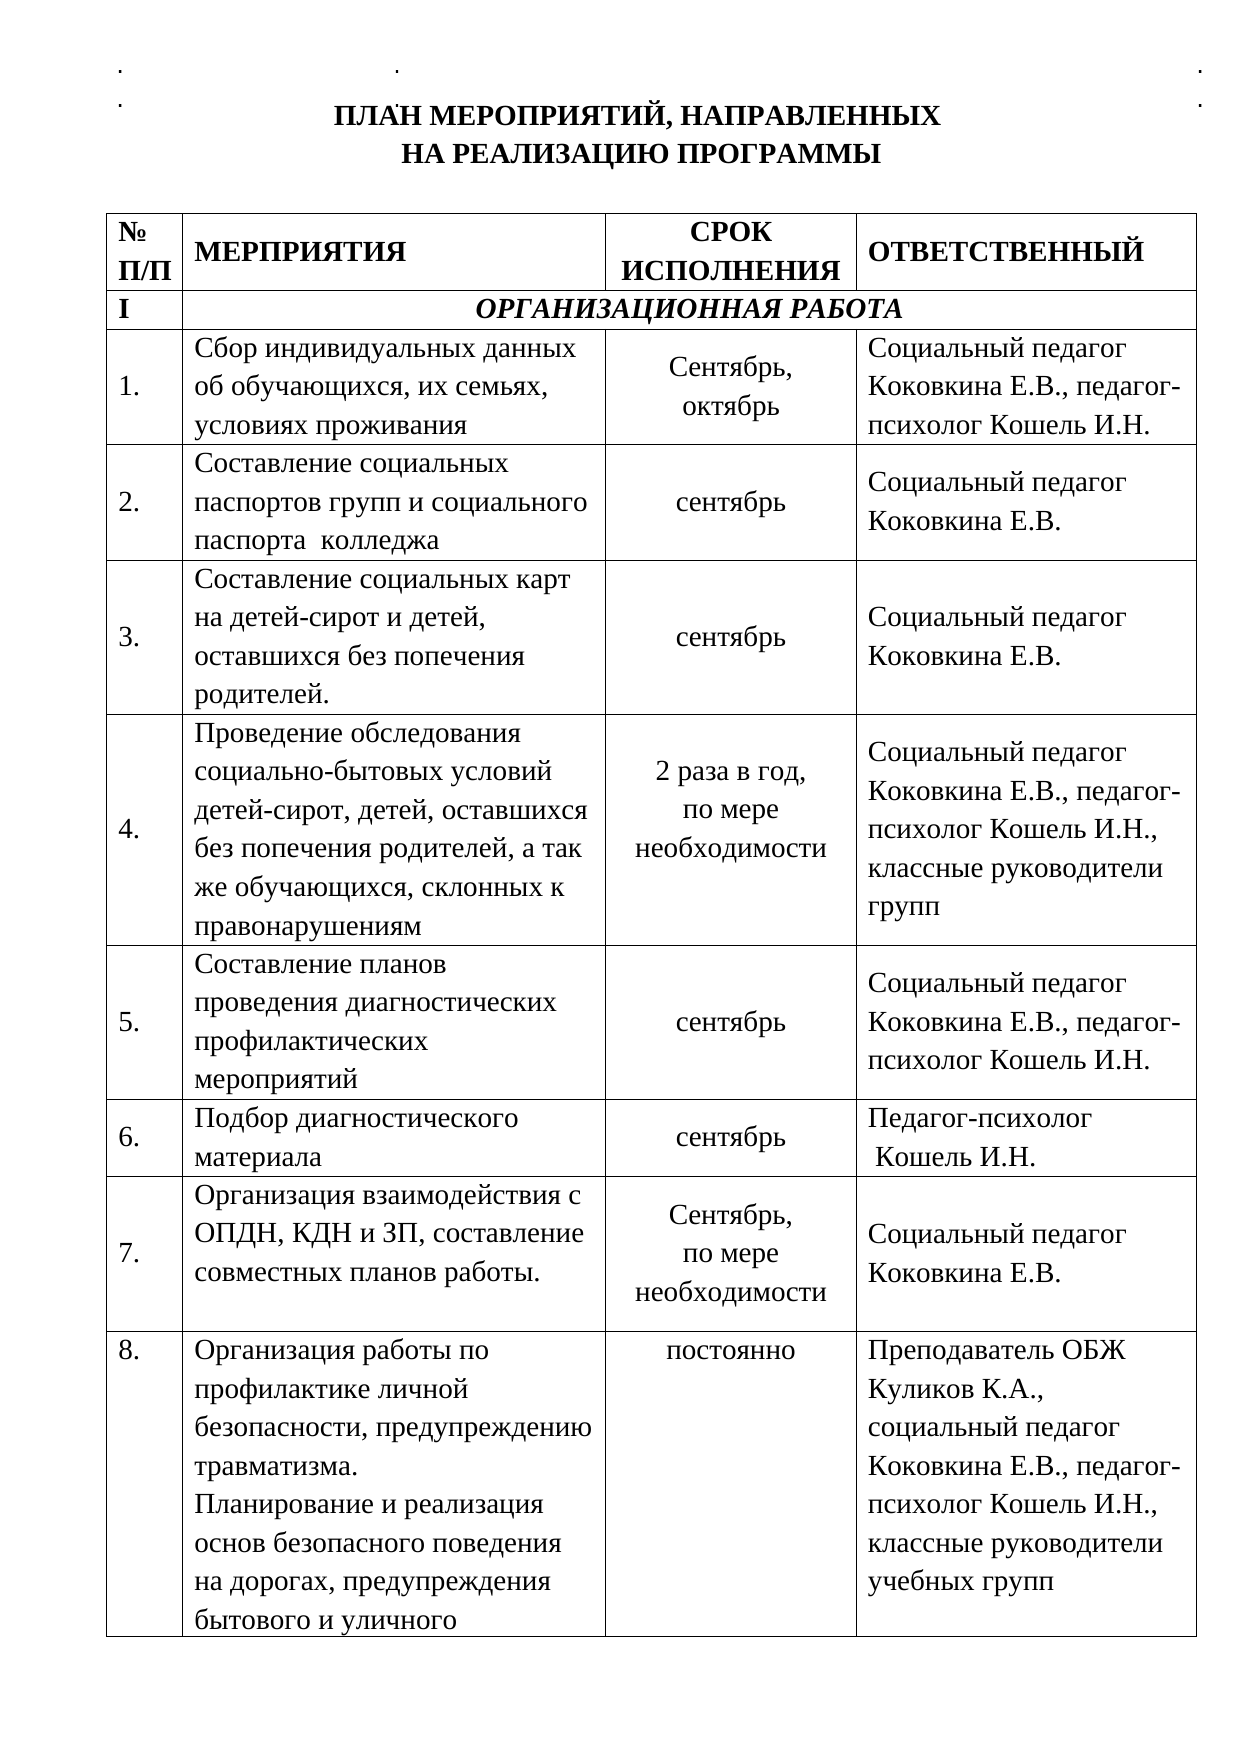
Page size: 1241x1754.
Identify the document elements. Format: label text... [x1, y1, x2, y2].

table_cell 2 раза в год, по мере необходимости [606, 715, 856, 945]
table_cell 6. [107, 1100, 182, 1176]
table_cell Составление социальных карт на детей-сирот и детей, оставшихся без попечения родителей. [183, 561, 605, 714]
table_cell 8. [107, 1332, 182, 1636]
table_cell Социальный педагог Коковкина Е.В. [857, 445, 1196, 560]
text НА РЕАЛИЗАЦИЮ ПРОГРАММЫ [118, 136, 1157, 170]
table_cell Составление социальных паспортов групп и социального паспорта колледжа [183, 445, 605, 560]
table_cell Сбор индивидуальных данных об обучающихся, их семьях, условиях проживания [183, 330, 605, 444]
table_cell Сентябрь, октябрь [606, 330, 856, 444]
table_cell сентябрь [606, 445, 856, 560]
table_cell сентябрь [606, 946, 856, 1099]
table_cell 3. [107, 561, 182, 714]
table_cell 4. [107, 715, 182, 945]
table_header № П/П [107, 214, 182, 290]
table_cell постоянно [606, 1332, 856, 1636]
table_cell I [107, 291, 182, 329]
table_cell Сентябрь, по мере необходимости [606, 1177, 856, 1331]
table_cell Социальный педагог Коковкина Е.В., педагог-психолог Кошель И.Н. [857, 330, 1196, 444]
table_cell сентябрь [606, 561, 856, 714]
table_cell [857, 1332, 1196, 1636]
table_cell 5. [107, 946, 182, 1099]
table_header МЕРПРИЯТИЯ [183, 214, 605, 290]
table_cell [183, 1332, 605, 1636]
table_cell Подбор диагностического материала [183, 1100, 605, 1176]
table_cell Педагог-психолог Кошель И.Н. [857, 1100, 1196, 1176]
table_cell 7. [107, 1177, 182, 1331]
table_cell ОРГАНИЗАЦИОННАЯ РАБОТА [183, 291, 1196, 329]
table_cell Социальный педагог Коковкина Е.В. [857, 561, 1196, 714]
text ПЛАН МЕРОПРИЯТИЙ, НАПРАВЛЕННЫХ [118, 98, 1157, 131]
table_header ОТВЕТСТВЕННЫЙ [857, 214, 1196, 290]
table_cell Составление планов проведения диагностических профилактических мероприятий [183, 946, 605, 1099]
table_header СРОК ИСПОЛНЕНИЯ [606, 214, 856, 290]
table_cell сентябрь [606, 1100, 856, 1176]
table_cell Социальный педагог Коковкина Е.В. [857, 1177, 1196, 1331]
table_cell 1. [107, 330, 182, 444]
table_cell Социальный педагог Коковкина Е.В., педагог-психолог Кошель И.Н., классные руководители групп [857, 715, 1196, 945]
table_cell Проведение обследования социально-бытовых условий детей-сирот, детей, оставшихся без попечения родителей, а так же обучающихся, склонных к правонарушениям [183, 715, 605, 945]
table_cell Социальный педагог Коковкина Е.В., педагог-психолог Кошель И.Н. [857, 946, 1196, 1099]
table_cell Организация взаимодействия с ОПДН, КДН и ЗП, составление совместных планов работы. [183, 1177, 605, 1331]
table_cell 2. [107, 445, 182, 560]
